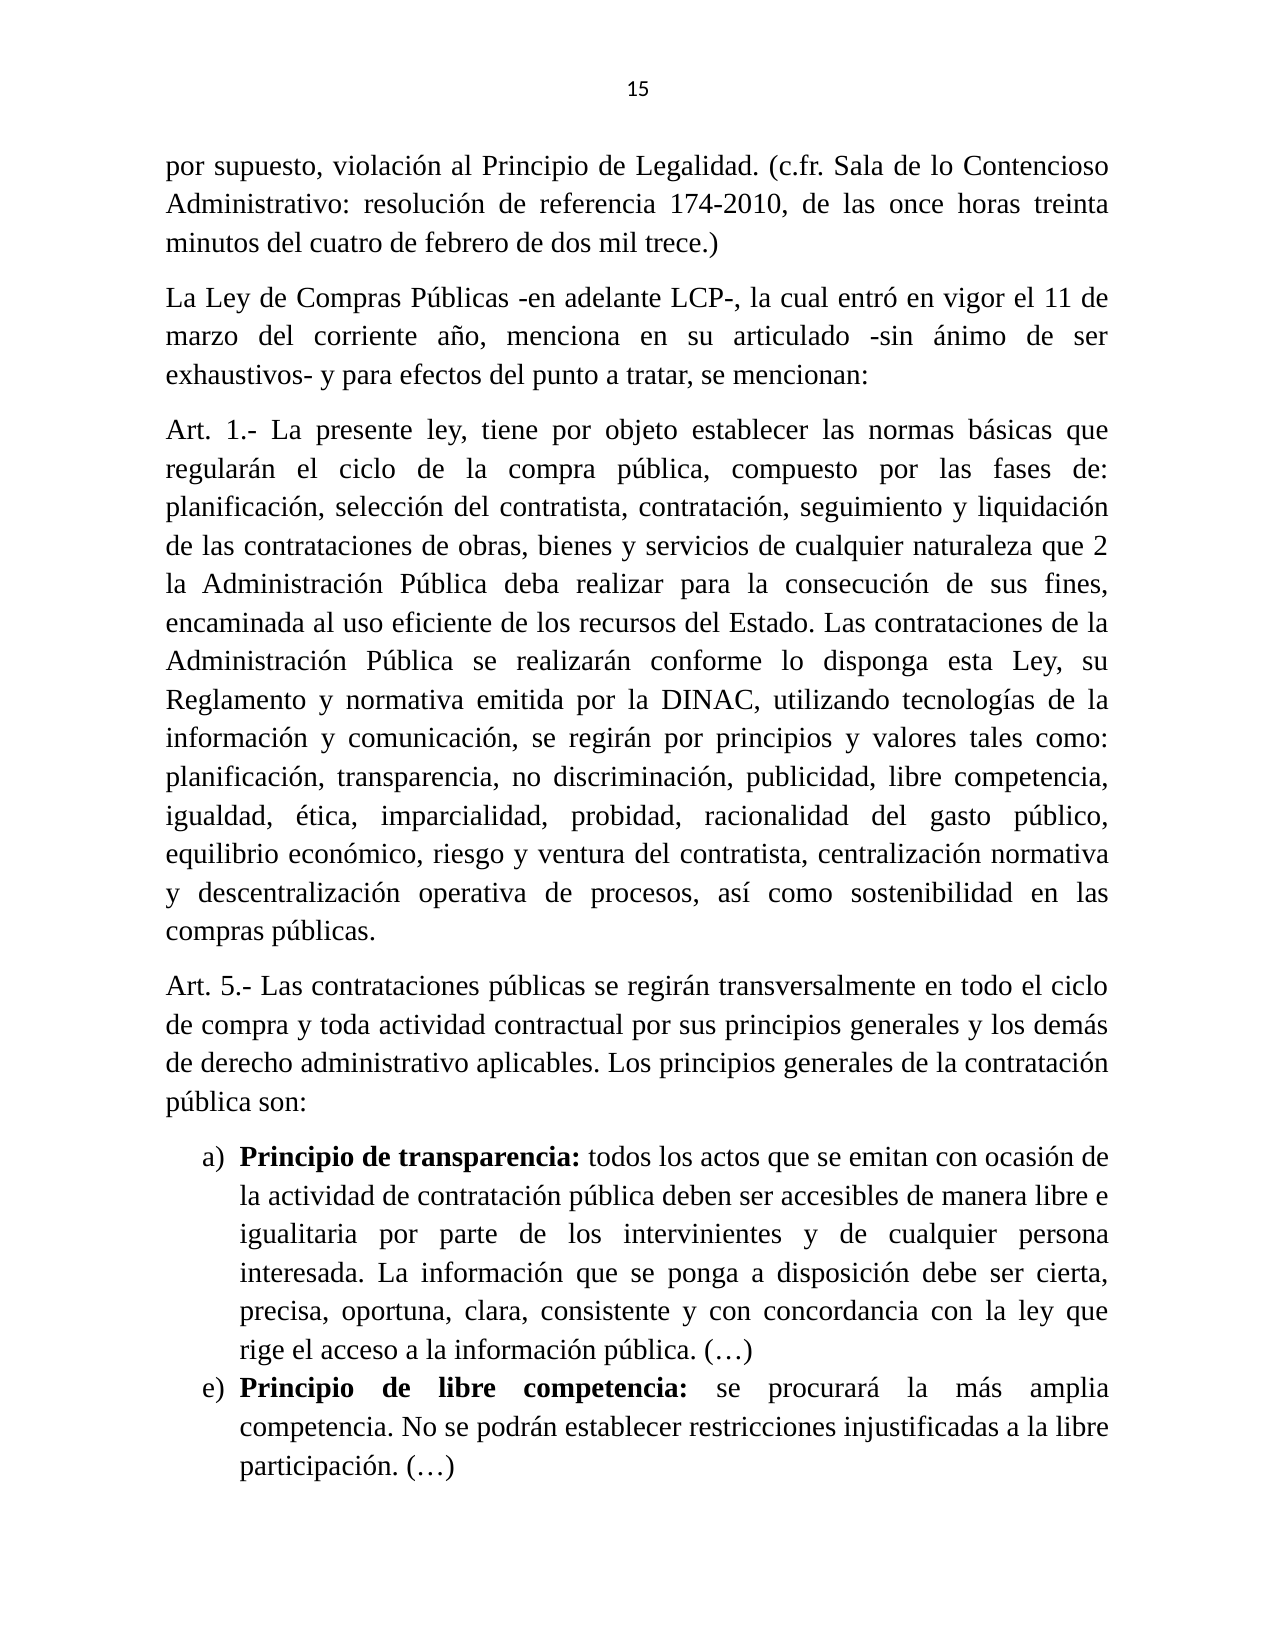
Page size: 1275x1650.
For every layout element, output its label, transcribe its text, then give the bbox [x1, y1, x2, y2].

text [165, 148, 1109, 258]
text La Ley de Compras Públicas -en adelante LCP-, la cual entró en vigor el 11 de marzo del corriente año, menciona en su articulado -sin ánimo de ser exhaustivos- y para efectos del punto a tratar, se mencionan: [165, 280, 1109, 391]
list Principio de transparencia: todos los actos que se emitan con ocasión de la actividad de contratación pública deben ser accesibles de manera libre e igualitaria por parte de los intervinientes y de cualquier persona interesada. La información que se ponga a disposición debe ser cierta, precisa, oportuna, clara, consistente y con concordancia con la ley que rige el acceso a la información pública. (…) [202, 1139, 1109, 1366]
list Principio de libre competencia: se procurará la más amplia competencia. No se podrán establecer restricciones injustificadas a la libre participación. (…) [202, 1371, 1109, 1481]
text Art. 5.- Las contrataciones públicas se regirán transversalmente en todo el ciclo de compra y toda actividad contractual por sus principios generales y los demás de derecho administrativo aplicables. Los principios generales de la contratación pública son: [165, 968, 1109, 1118]
text Art. 1.- La presente ley, tiene por objeto establecer las normas básicas que regularán el ciclo de la compra pública, compuesto por las fases de: planificación, selección del contratista, contratación, seguimiento y liquidación de las contrataciones de obras, bienes y servicios de cualquier naturaleza que 2 la Administración Pública deba realizar para la consecución de sus fines, encaminada al uso eficiente de los recursos del Estado. Las contrataciones de la Administración Pública se realizarán conforme lo disponga esta Ley, su Reglamento y normativa emitida por la DINAC, utilizando tecnologías de la información y comunicación, se regirán por principios y valores tales como: planificación, transparencia, no discriminación, publicidad, libre competencia, igualdad, ética, imparcialidad, probidad, racionalidad del gasto público, equilibrio económico, riesgo y ventura del contratista, centralización normativa y descentralización operativa de procesos, así como sostenibilidad en las compras públicas. [165, 412, 1109, 947]
